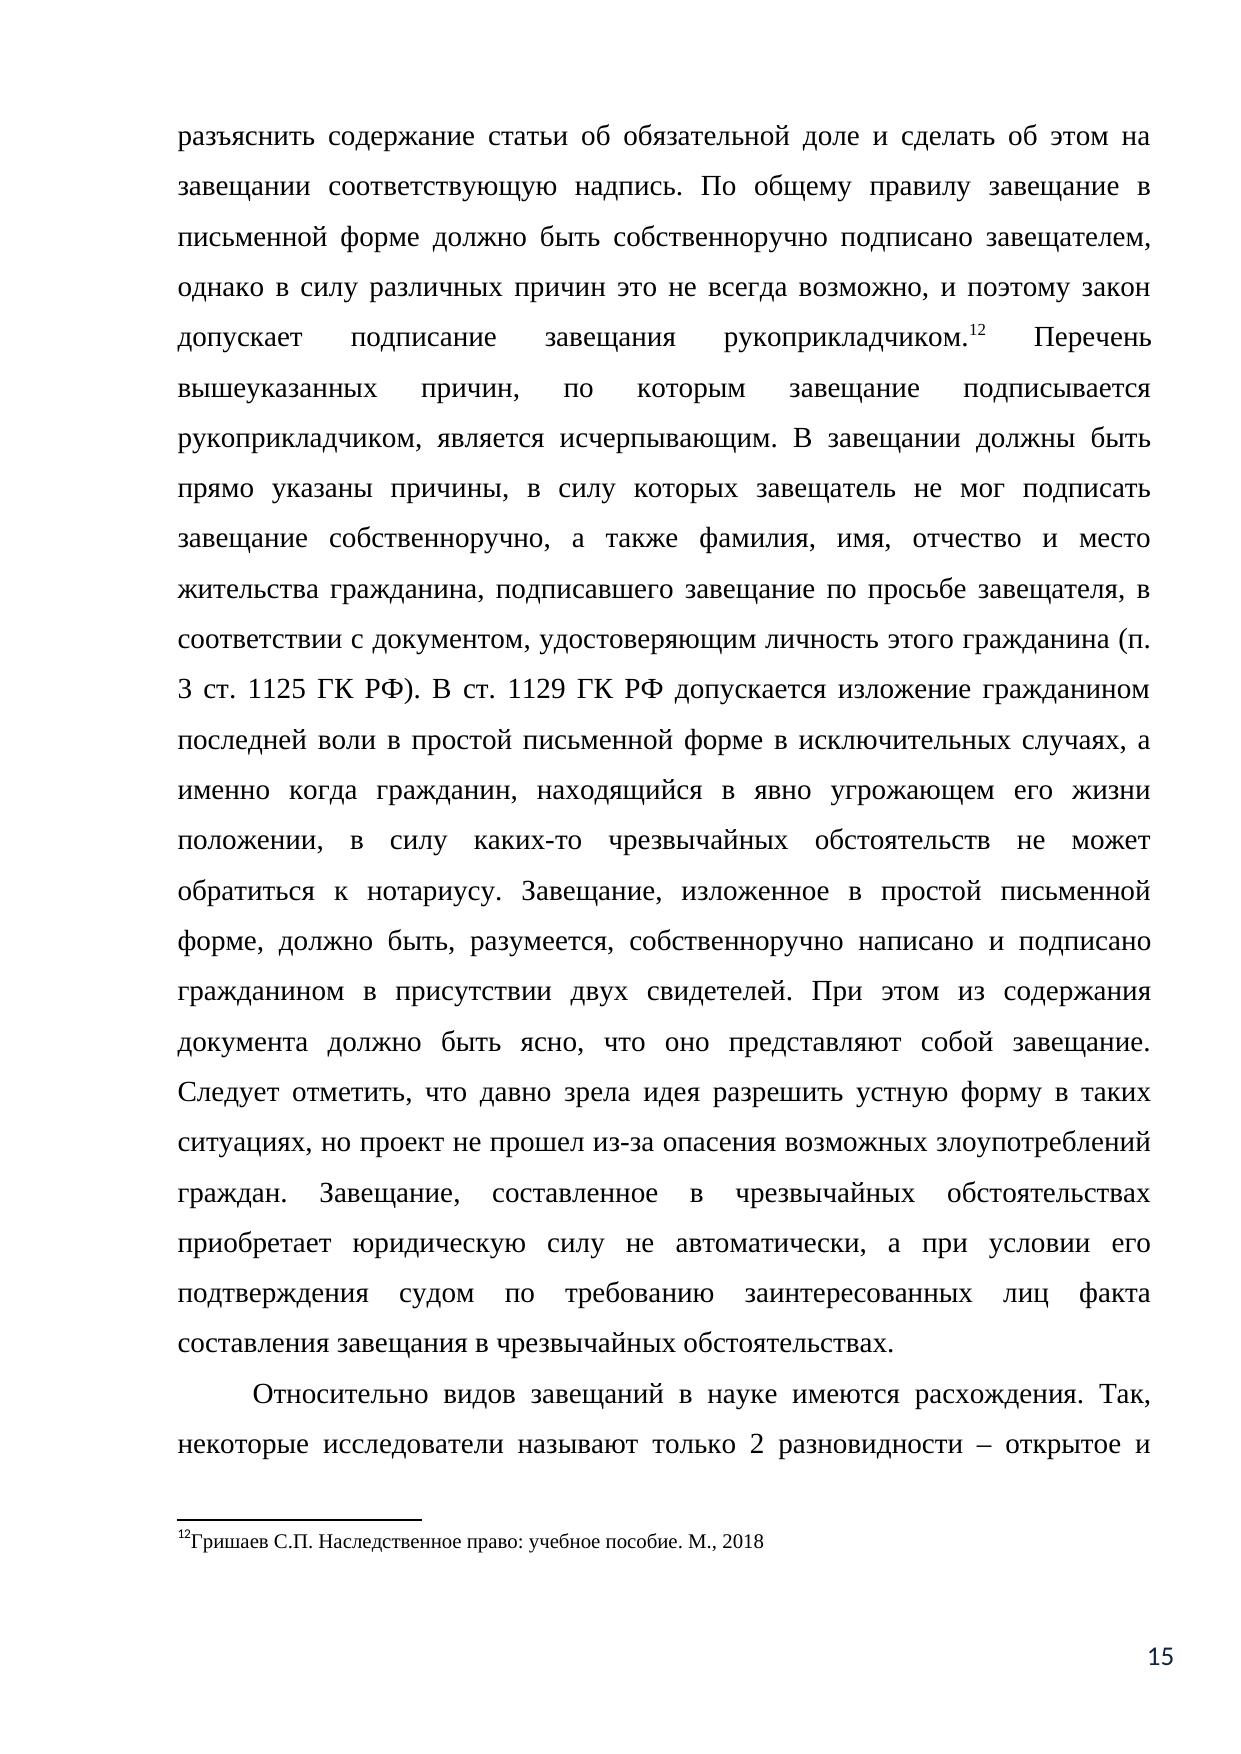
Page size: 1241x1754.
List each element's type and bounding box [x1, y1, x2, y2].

list [177, 118, 1152, 1359]
text [177, 1376, 1152, 1460]
